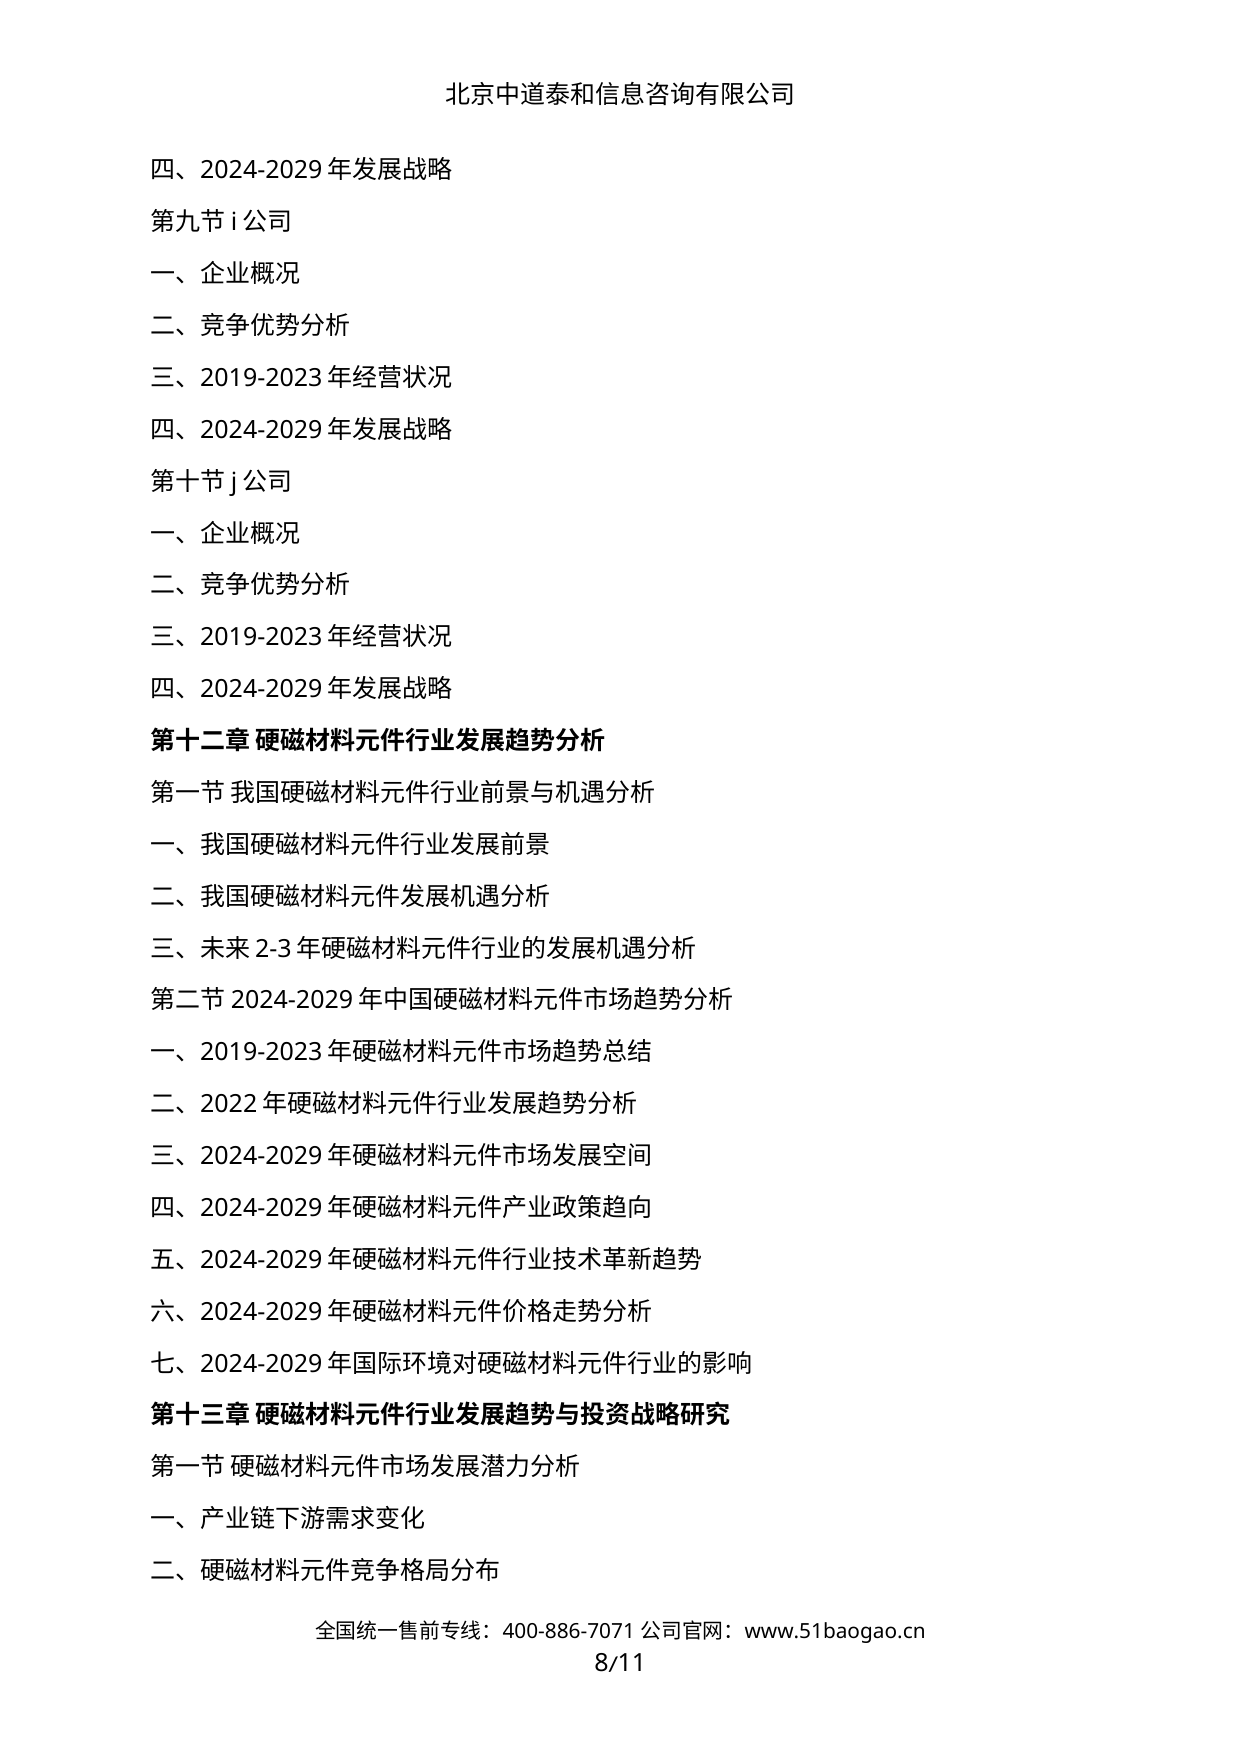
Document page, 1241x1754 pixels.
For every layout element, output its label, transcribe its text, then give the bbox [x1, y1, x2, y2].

text 第二节 2024-2029年中国硬磁材料元件市场趋势分析 [150, 980, 1090, 1016]
text 二、竞争优势分析 [150, 565, 1090, 601]
text 四、2024-2029年发展战略 [150, 409, 1090, 446]
text 一、企业概况 [150, 254, 1090, 290]
text 三、未来2-3年硬磁材料元件行业的发展机遇分析 [150, 928, 1090, 964]
text 第十二章 硬磁材料元件行业发展趋势分析 [150, 721, 1090, 757]
text 六、2024-2029年硬磁材料元件价格走势分析 [150, 1291, 1090, 1327]
text 二、硬磁材料元件竞争格局分布 [150, 1551, 1090, 1587]
text 七、2024-2029年国际环境对硬磁材料元件行业的影响 [150, 1343, 1090, 1379]
text 一、2019-2023年硬磁材料元件市场趋势总结 [150, 1032, 1090, 1068]
text 四、2024-2029年硬磁材料元件产业政策趋向 [150, 1187, 1090, 1224]
text 第一节 硬磁材料元件市场发展潜力分析 [150, 1447, 1090, 1483]
text 第十节 j公司 [150, 461, 1090, 497]
text 三、2019-2023年经营状况 [150, 357, 1090, 394]
text 三、2019-2023年经营状况 [150, 617, 1090, 653]
text 二、我国硬磁材料元件发展机遇分析 [150, 876, 1090, 912]
text 二、2022年硬磁材料元件行业发展趋势分析 [150, 1084, 1090, 1120]
text 一、产业链下游需求变化 [150, 1499, 1090, 1535]
text 三、2024-2029年硬磁材料元件市场发展空间 [150, 1136, 1090, 1172]
text 一、企业概况 [150, 513, 1090, 549]
text 第九节 i公司 [150, 202, 1090, 238]
text 第十三章 硬磁材料元件行业发展趋势与投资战略研究 [150, 1395, 1090, 1431]
text 一、我国硬磁材料元件行业发展前景 [150, 824, 1090, 861]
text 第一节 我国硬磁材料元件行业前景与机遇分析 [150, 772, 1090, 809]
text 四、2024-2029年发展战略 [150, 669, 1090, 705]
text 二、竞争优势分析 [150, 306, 1090, 342]
text 四、2024-2029年发展战略 [150, 150, 1090, 186]
text 五、2024-2029年硬磁材料元件行业技术革新趋势 [150, 1239, 1090, 1276]
